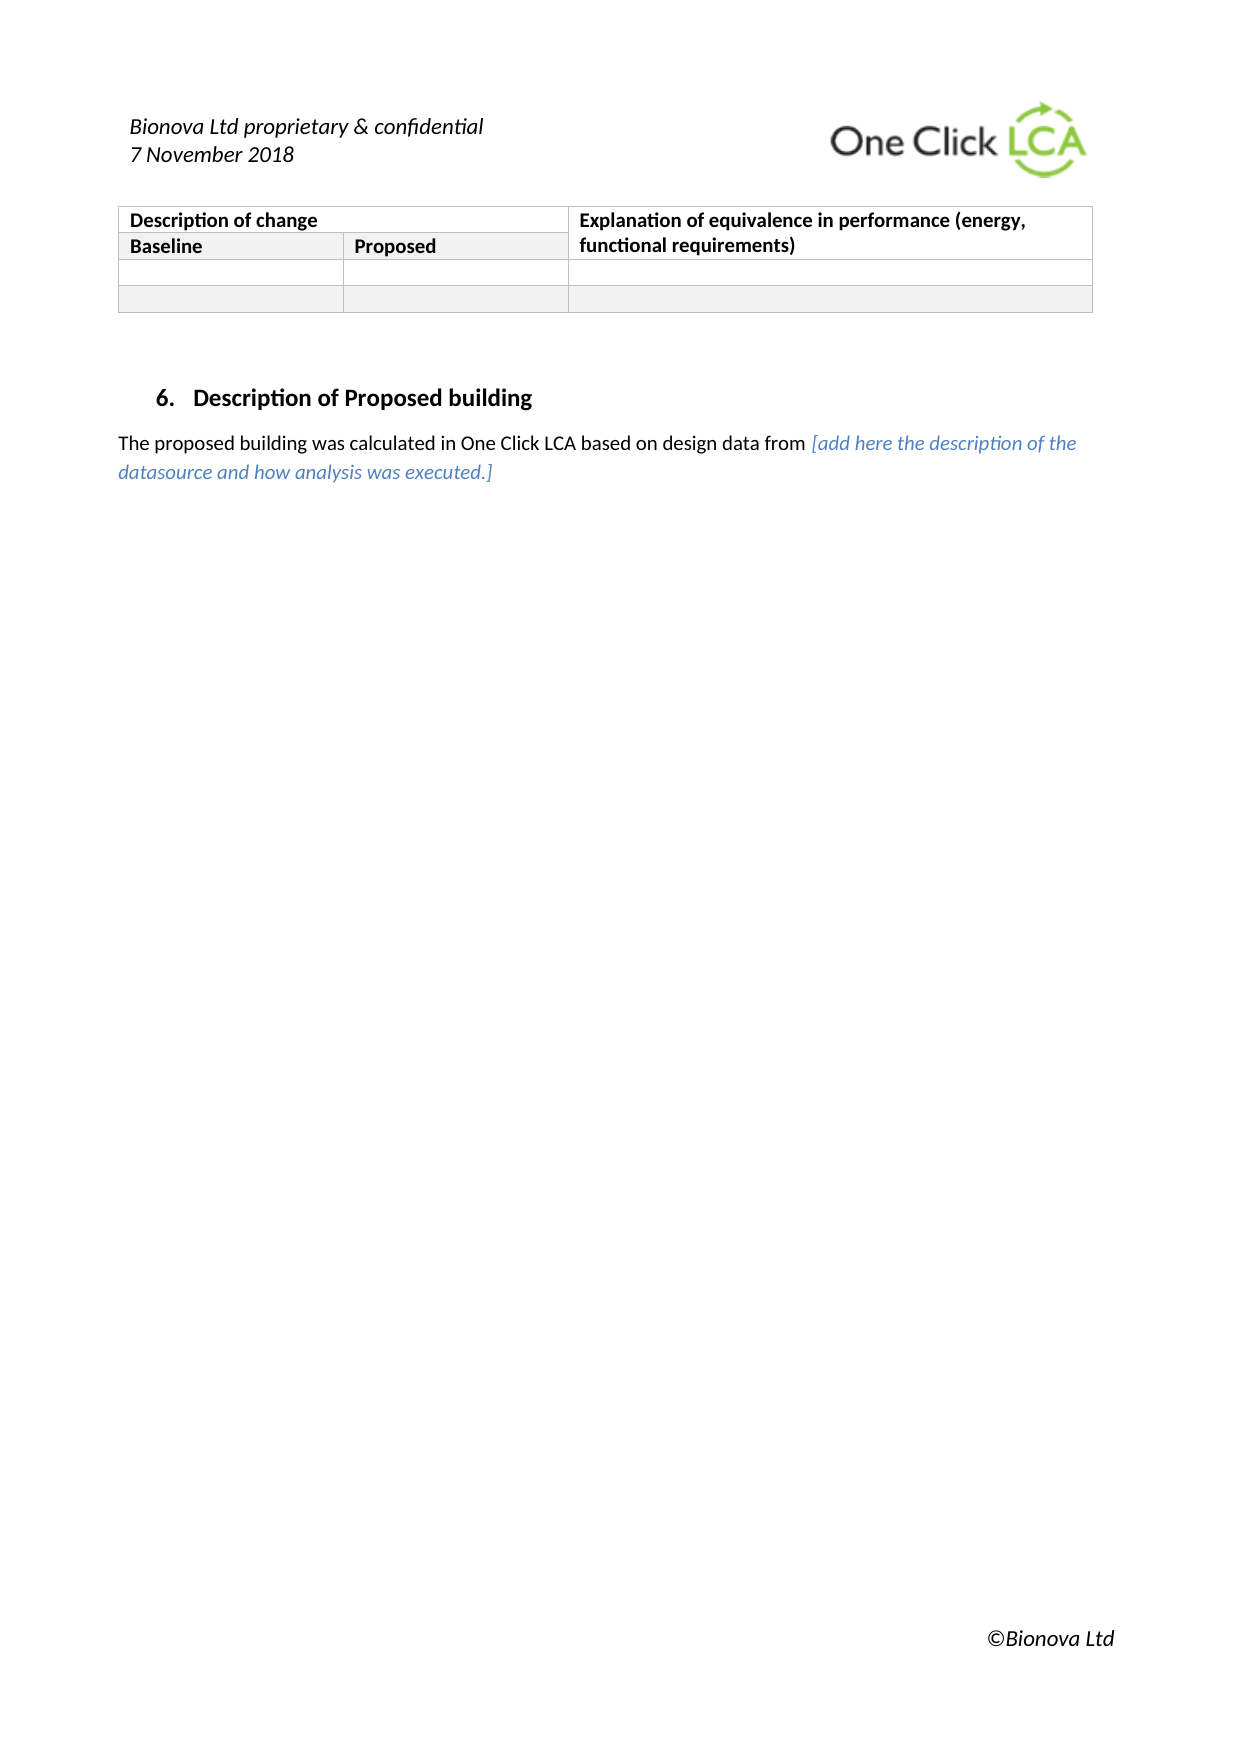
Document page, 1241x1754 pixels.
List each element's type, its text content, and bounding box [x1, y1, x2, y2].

table_cell [119, 286, 343, 312]
table_cell [569, 286, 1092, 312]
table_cell [344, 286, 568, 312]
table_cell Baseline [119, 233, 343, 259]
table_cell [344, 260, 568, 285]
subtitle Description of Proposed building [156, 382, 1122, 413]
table_header Description of change [119, 207, 568, 232]
table_cell Proposed [344, 233, 568, 259]
picture [806, 101, 1111, 178]
text The proposed building was calculated in One Click LCA based on design data from [add here the description of the datasource and how analysis was executed.] [118, 430, 1122, 484]
table_cell [569, 260, 1092, 285]
table_header Explanation of equivalence in performance (energy, functional requirements) [569, 207, 1092, 259]
table_cell [119, 260, 343, 285]
